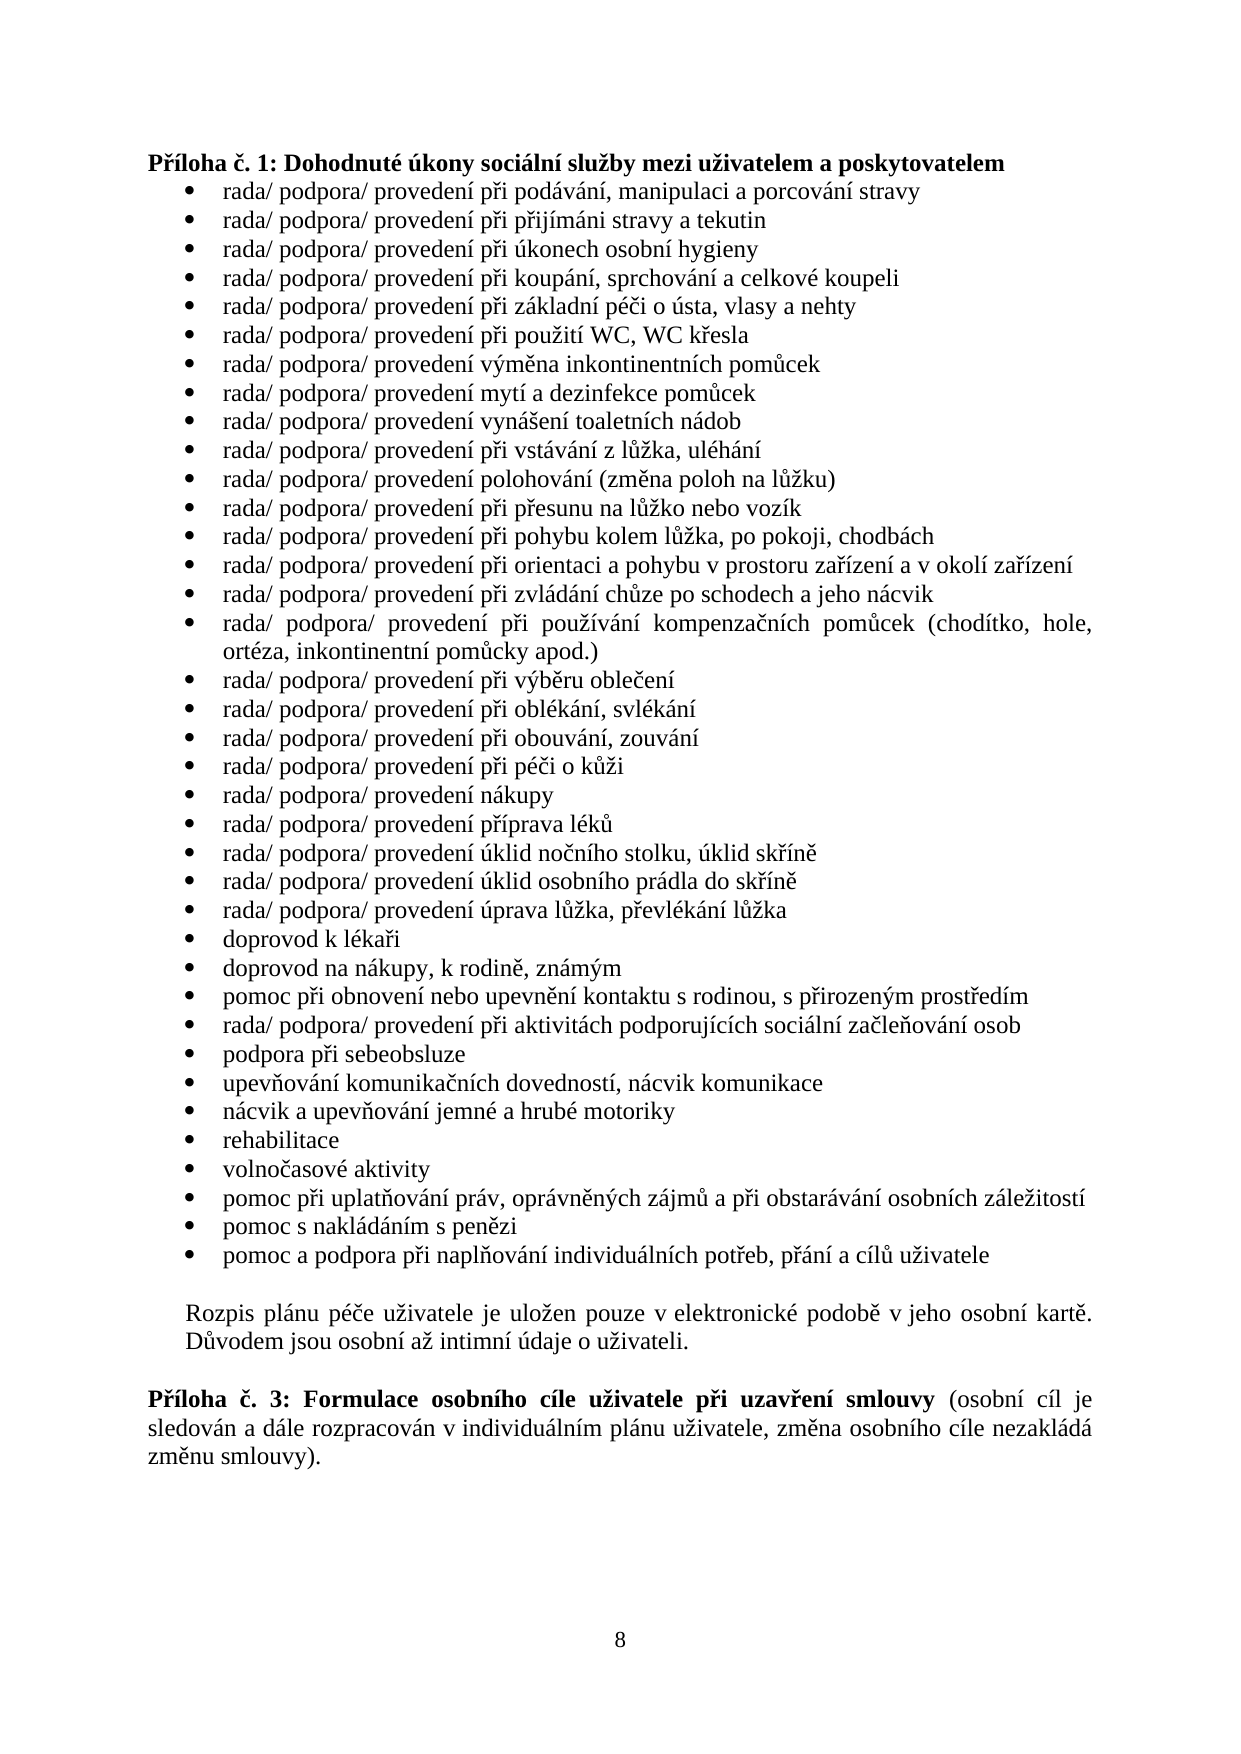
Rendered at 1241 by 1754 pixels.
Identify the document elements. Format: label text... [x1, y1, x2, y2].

list rada/ podpora/ provedení nákupy [185, 780, 1093, 809]
list rada/ podpora/ provedení při přesunu na lůžko nebo vozík [185, 493, 1093, 521]
list upevňování komunikačních dovedností, nácvik komunikace [185, 1068, 1093, 1096]
list rada/ podpora/ provedení při obouvání, zouvání [185, 723, 1093, 751]
list rada/ podpora/ provedení příprava léků [185, 809, 1093, 838]
list rada/ podpora/ provedení při péči o kůži [185, 751, 1093, 780]
list rada/ podpora/ provedení úklid nočního stolku, úklid skříně [185, 838, 1093, 866]
list rada/ podpora/ provedení při přijímáni stravy a tekutin [185, 205, 1093, 234]
list pomoc a podpora při naplňování individuálních potřeb, přání a cílů uživatele [185, 1240, 1093, 1269]
list rada/ podpora/ provedení polohování (změna poloh na lůžku) [185, 464, 1093, 493]
list rada/ podpora/ provedení při koupání, sprchování a celkové koupeli [185, 263, 1093, 291]
list podpora při sebeobsluze [185, 1039, 1093, 1068]
list doprovod k lékaři [185, 924, 1093, 953]
list rehabilitace [185, 1125, 1093, 1154]
list rada/ podpora/ provedení při používání kompenzačních pomůcek (chodítko, hole, ortéza, inkontinentní pomůcky apod.) [185, 608, 1093, 665]
list rada/ podpora/ provedení při aktivitách podporujících sociální začleňování osob [185, 1010, 1093, 1039]
list pomoc s nakládáním s penězi [185, 1211, 1093, 1240]
list rada/ podpora/ provedení výměna inkontinentních pomůcek [185, 349, 1093, 378]
list rada/ podpora/ provedení úprava lůžka, převlékání lůžka [185, 895, 1093, 924]
list rada/ podpora/ provedení při použití WC, WC křesla [185, 320, 1093, 349]
list rada/ podpora/ provedení při pohybu kolem lůžka, po pokoji, chodbách [185, 521, 1093, 550]
list rada/ podpora/ provedení při úkonech osobní hygieny [185, 234, 1093, 263]
list rada/ podpora/ provedení při základní péči o ústa, vlasy a nehty [185, 291, 1093, 320]
list rada/ podpora/ provedení při orientaci a pohybu v prostoru zařízení a v okolí zařízení [185, 550, 1093, 579]
list rada/ podpora/ provedení vynášení toaletních nádob [185, 406, 1093, 435]
text Rozpis plánu péče uživatele je uložen pouze v elektronické podobě v jeho osobní kartě. Důvodem jsou osobní až intimní údaje o uživateli. [185, 1298, 1093, 1355]
list pomoc při obnovení nebo upevnění kontaktu s rodinou, s přirozeným prostředím [185, 981, 1093, 1010]
list pomoc při uplatňování práv, oprávněných zájmů a při obstarávání osobních záležitostí [185, 1183, 1093, 1211]
list nácvik a upevňování jemné a hrubé motoriky [185, 1096, 1093, 1125]
list rada/ podpora/ provedení při oblékání, svlékání [185, 694, 1093, 723]
text Příloha č. 1: Dohodnuté úkony sociální služby mezi uživatelem a poskytovatelem [148, 148, 1093, 176]
text Příloha č. 3: Formulace osobního cíle uživatele při uzavření smlouvy (osobní cíl je sledován a dále rozpracován v individuálním plánu uživatele, změna osobního cíle nezakládá změnu smlouvy). [148, 1384, 1093, 1470]
list volnočasové aktivity [185, 1154, 1093, 1183]
list doprovod na nákupy, k rodině, známým [185, 953, 1093, 981]
list rada/ podpora/ provedení při vstávání z lůžka, uléhání [185, 435, 1093, 464]
list rada/ podpora/ provedení při podávání, manipulaci a porcování stravy [185, 176, 1093, 205]
list rada/ podpora/ provedení při výběru oblečení [185, 665, 1093, 694]
list rada/ podpora/ provedení při zvládání chůze po schodech a jeho nácvik [185, 579, 1093, 608]
list rada/ podpora/ provedení úklid osobního prádla do skříně [185, 866, 1093, 895]
list rada/ podpora/ provedení mytí a dezinfekce pomůcek [185, 378, 1093, 406]
